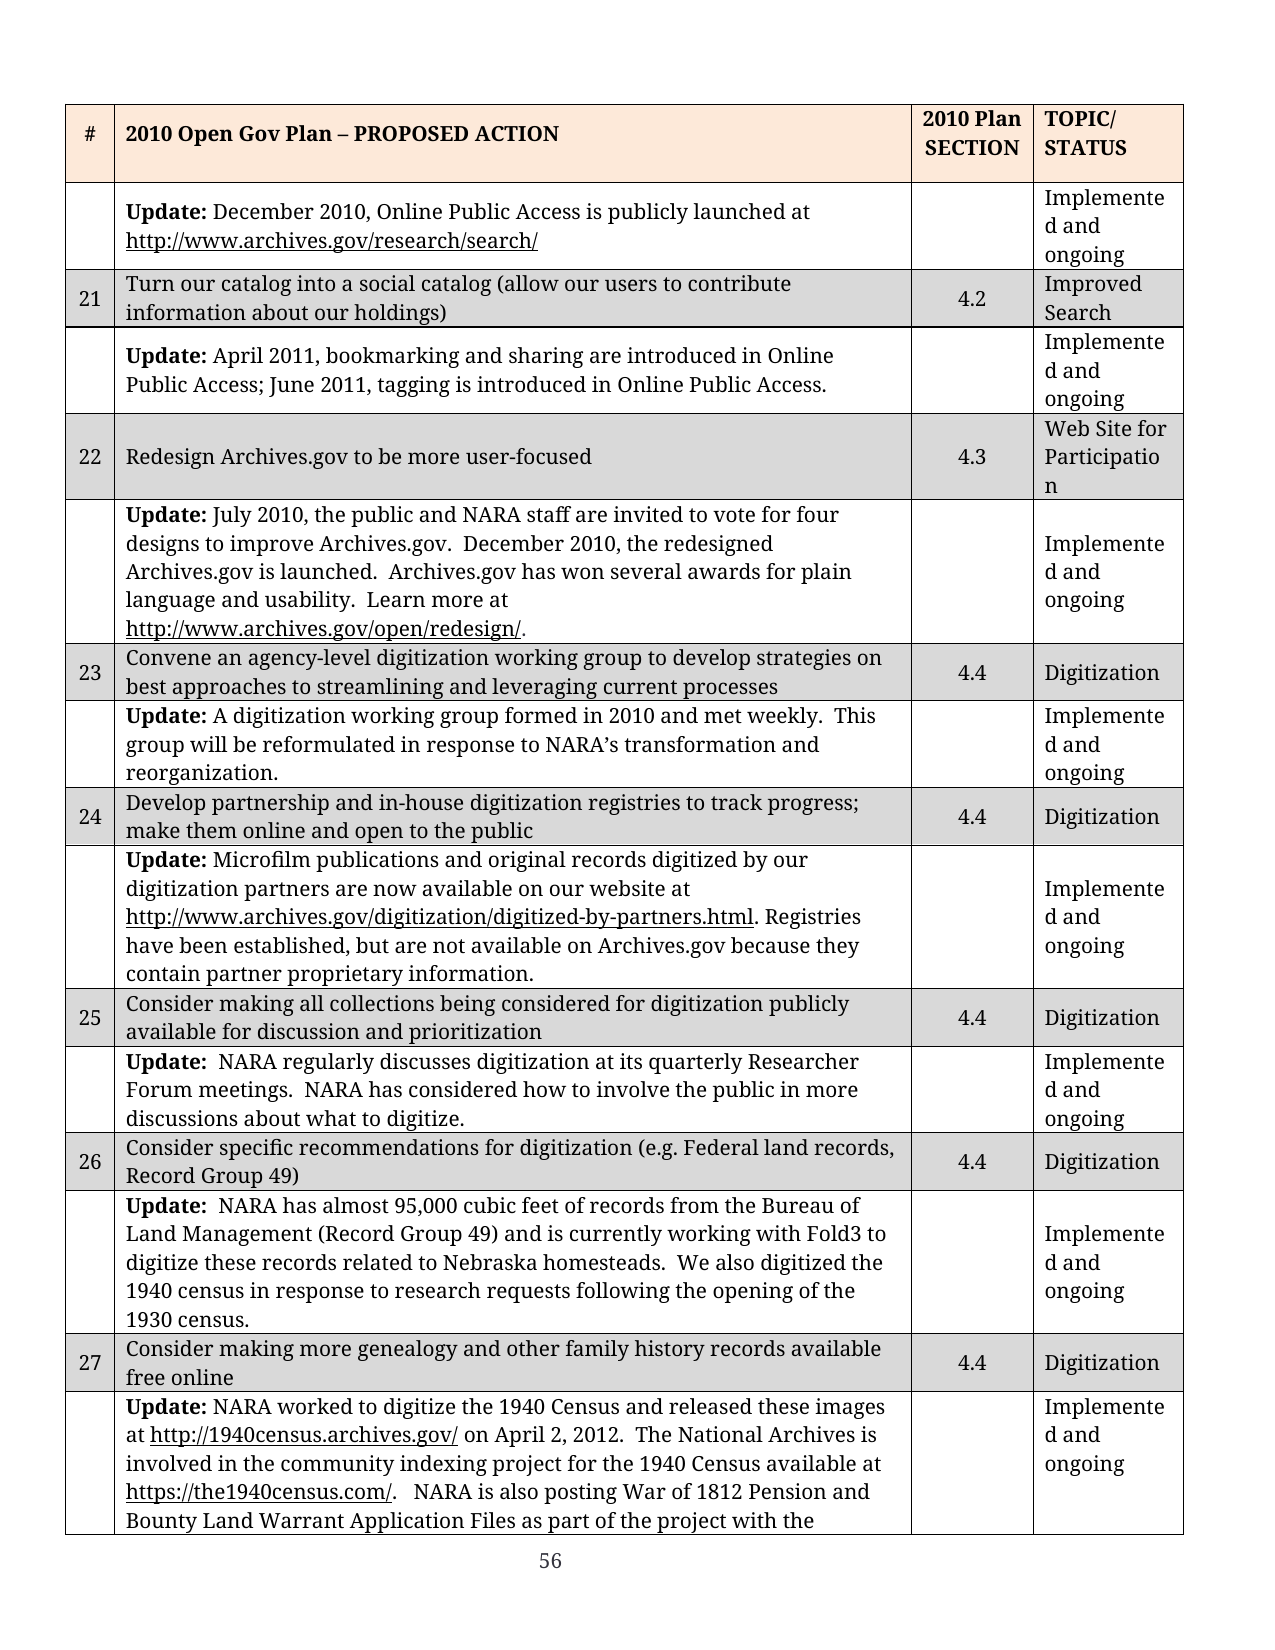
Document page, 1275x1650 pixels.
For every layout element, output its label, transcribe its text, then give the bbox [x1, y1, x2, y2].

table_cell Convene an agency-level digitization working group to develop strategies on best approaches to streamlining and leveraging current processes [115, 644, 911, 700]
table_cell Digitization [1034, 644, 1183, 700]
table_cell [912, 500, 1033, 642]
table_cell [66, 846, 114, 988]
table_header 2010 Open Gov Plan – PROPOSED ACTION [115, 105, 911, 182]
table_cell Implemented and ongoing [1034, 1047, 1183, 1132]
table_cell Update: Microfilm publications and original records digitized by our digitization partners are now available on our website at http://www.archives.gov/digitization/digitized-by-partners.html. Registries have been established, but are not available on Archives.gov because they contain partner proprietary information. [115, 846, 911, 988]
table_cell Implemented and ongoing [1034, 846, 1183, 988]
table_cell 4.2 [912, 270, 1033, 326]
table_cell Turn our catalog into a social catalog (allow our users to contribute information about our holdings) [115, 270, 911, 326]
table_cell 27 [66, 1334, 114, 1391]
table_cell Digitization [1034, 788, 1183, 844]
table_cell [912, 328, 1033, 413]
table_cell [66, 1047, 114, 1132]
table_cell Implemented and ongoing [1034, 701, 1183, 787]
table_header 2010 Plan SECTION [912, 105, 1033, 182]
table_cell [66, 1392, 114, 1534]
table_cell Update: July 2010, the public and NARA staff are invited to vote for four designs to improve Archives.gov. December 2010, the redesigned Archives.gov is launched. Archives.gov has won several awards for plain language and usability. Learn more at http://www.archives.gov/open/redesign/. [115, 500, 911, 642]
table_header # [66, 105, 114, 182]
table_cell 26 [66, 1133, 114, 1190]
table_cell 4.4 [912, 1133, 1033, 1190]
table_header TOPIC/ STATUS [1034, 105, 1183, 182]
table_cell 24 [66, 788, 114, 844]
table_cell [912, 846, 1033, 988]
table_cell Digitization [1034, 1133, 1183, 1190]
table_cell Consider making more genealogy and other family history records available free online [115, 1334, 911, 1391]
table_cell 21 [66, 270, 114, 326]
table_cell Implemented and ongoing [1034, 500, 1183, 642]
table_cell 4.4 [912, 989, 1033, 1046]
table_cell [66, 183, 114, 268]
table_cell Implemented and ongoing [1034, 1191, 1183, 1333]
table_cell 22 [66, 414, 114, 499]
table_cell Improved Search [1034, 270, 1183, 326]
table_cell [66, 1191, 114, 1333]
table_cell [912, 1191, 1033, 1333]
table_cell Update: A digitization working group formed in 2010 and met weekly. This group will be reformulated in response to NARA’s transformation and reorganization. [115, 701, 911, 787]
table_cell Implemented and ongoing [1034, 183, 1183, 268]
table_cell [912, 1047, 1033, 1132]
table_cell 23 [66, 644, 114, 700]
table_cell Implemented and ongoing [1034, 328, 1183, 413]
table_cell Digitization [1034, 989, 1183, 1046]
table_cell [115, 1392, 911, 1534]
table_cell Update: April 2011, bookmarking and sharing are introduced in Online Public Access; June 2011, tagging is introduced in Online Public Access. [115, 328, 911, 413]
table_cell [66, 701, 114, 787]
table_cell [912, 1392, 1033, 1534]
table_cell [66, 328, 114, 413]
table_cell Update: December 2010, Online Public Access is publicly launched at http://www.archives.gov/research/search/ [115, 183, 911, 268]
table_cell Web Site for Participation [1034, 414, 1183, 499]
table_cell [912, 701, 1033, 787]
table_cell 4.4 [912, 644, 1033, 700]
table_cell Digitization [1034, 1334, 1183, 1391]
table_cell 4.3 [912, 414, 1033, 499]
table_cell Develop partnership and in-house digitization registries to track progress; make them online and open to the public [115, 788, 911, 844]
table_cell Consider making all collections being considered for digitization publicly available for discussion and prioritization [115, 989, 911, 1046]
table_cell 4.4 [912, 788, 1033, 844]
table_cell 4.4 [912, 1334, 1033, 1391]
table_cell Consider specific recommendations for digitization (e.g. Federal land records, Record Group 49) [115, 1133, 911, 1190]
table_cell [66, 500, 114, 642]
table_cell Implemented and ongoing [1034, 1392, 1183, 1534]
table_cell [912, 183, 1033, 268]
table_cell Update: NARA regularly discusses digitization at its quarterly Researcher Forum meetings. NARA has considered how to involve the public in more discussions about what to digitize. [115, 1047, 911, 1132]
table_cell 25 [66, 989, 114, 1046]
table_cell Redesign Archives.gov to be more user-focused [115, 414, 911, 499]
table_cell Update: NARA has almost 95,000 cubic feet of records from the Bureau of Land Management (Record Group 49) and is currently working with Fold3 to digitize these records related to Nebraska homesteads. We also digitized the 1940 census in response to research requests following the opening of the 1930 census. [115, 1191, 911, 1333]
